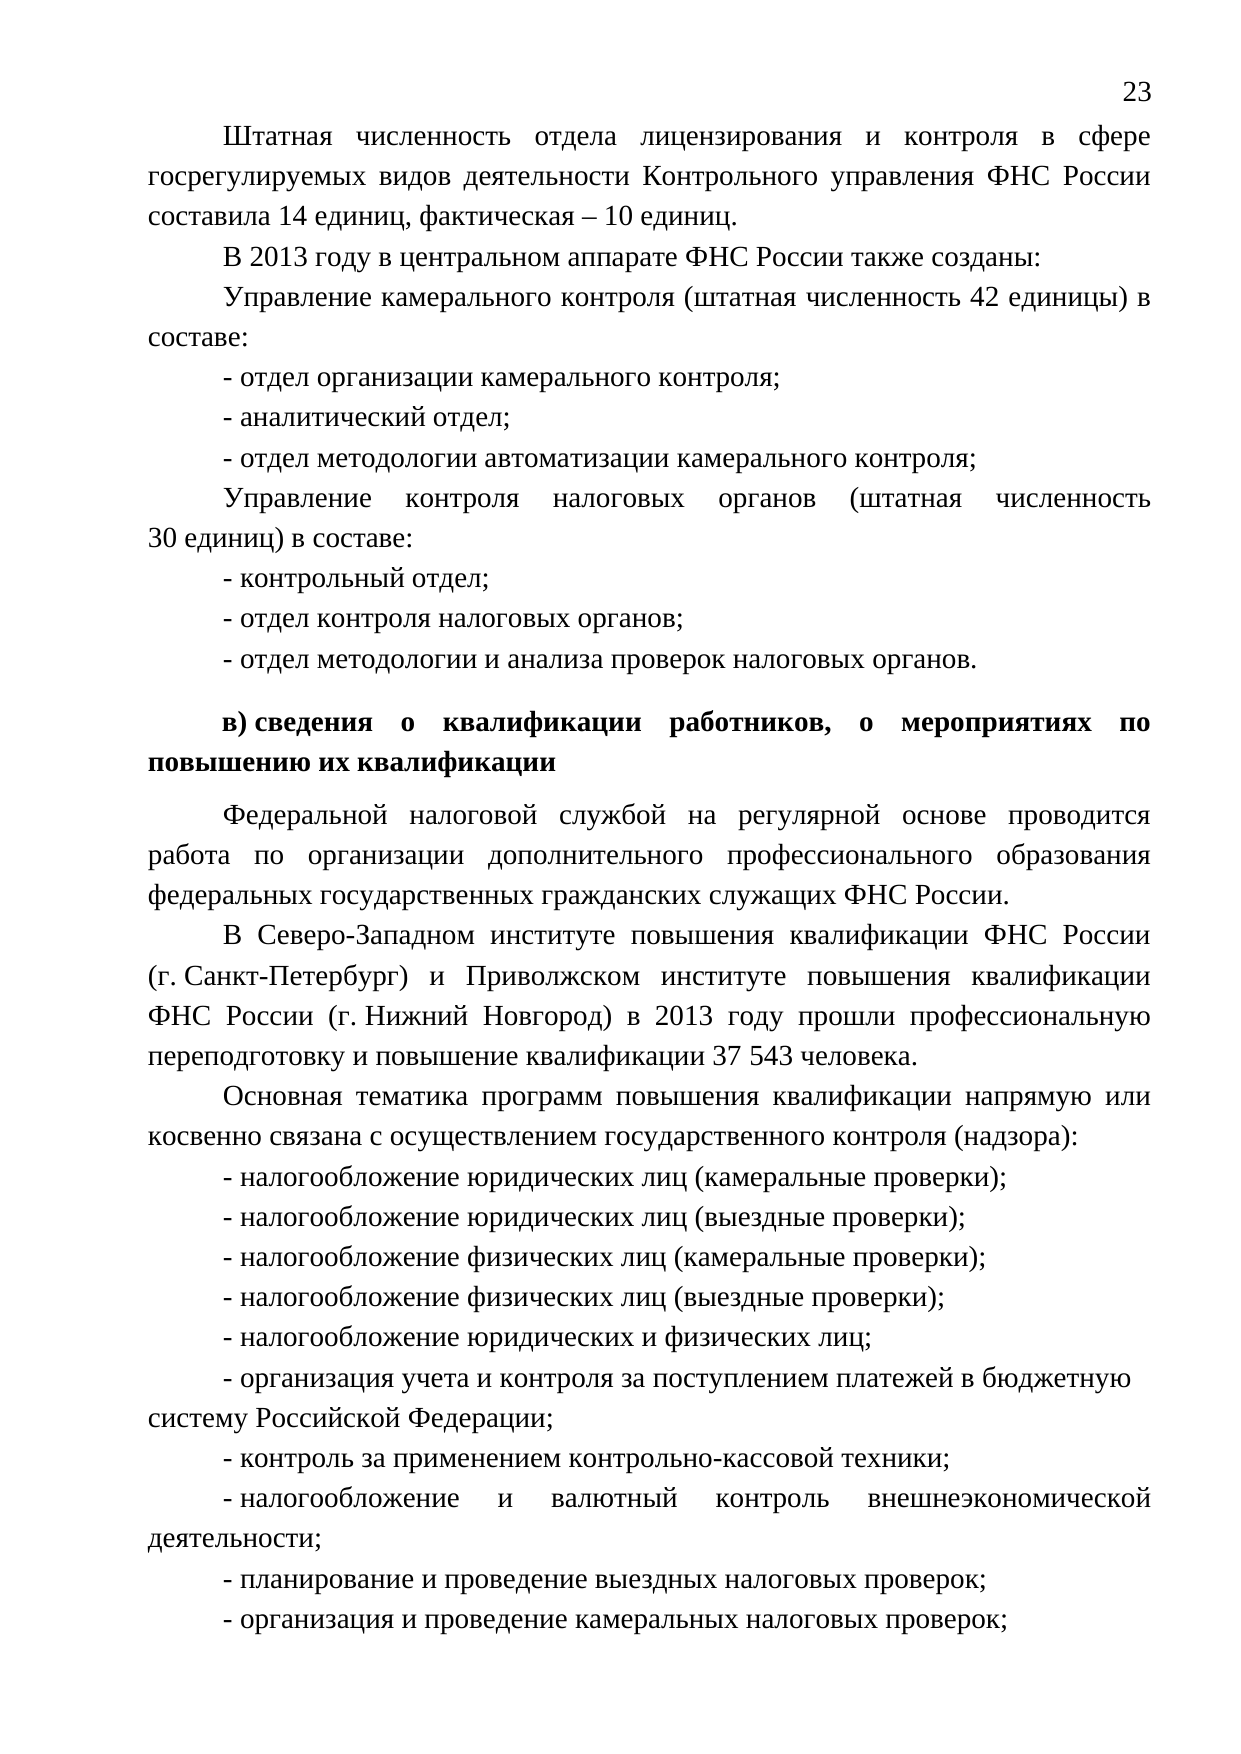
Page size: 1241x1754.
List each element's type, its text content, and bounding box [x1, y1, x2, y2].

text - организация и проведение камеральных налоговых проверок; [148, 1601, 1152, 1634]
text - организация учета и контроля за поступлением платежей в бюджетную систему Российской Федерации; [148, 1360, 1152, 1433]
text Федеральной налоговой службой на регулярной основе проводится работа по организации дополнительного профессионального образования федеральных государственных гражданских служащих ФНС России. [148, 797, 1152, 911]
text - аналитический отдел; [148, 399, 1152, 433]
text - контроль за применением контрольно-кассовой техники; [148, 1440, 1152, 1474]
text - отдел методологии и анализа проверок налоговых органов. [148, 641, 1152, 674]
text В 2013 году в центральном аппарате ФНС России также созданы: [148, 239, 1152, 272]
text - налогообложение юридических лиц (камеральные проверки); [148, 1159, 1152, 1192]
text - налогообложение и валютный контроль внешнеэкономической деятельности; [148, 1480, 1152, 1554]
text - налогообложение физических лиц (камеральные проверки); [148, 1239, 1152, 1273]
text - отдел организации камерального контроля; [148, 359, 1152, 393]
text - налогообложение физических лиц (выездные проверки); [148, 1279, 1152, 1313]
text - отдел методологии автоматизации камерального контроля; [148, 440, 1152, 473]
text - контрольный отдел; [148, 560, 1152, 594]
text - налогообложение юридических и физических лиц; [148, 1319, 1152, 1353]
text в) сведения о квалификации работников, о мероприятиях по повышению их квалификации [148, 704, 1152, 778]
text Штатная численность отдела лицензирования и контроля в сфере госрегулируемых видов деятельности Контрольного управления ФНС России составила 14 единиц, фактическая – 10 единиц. [148, 118, 1152, 232]
text - планирование и проведение выездных налоговых проверок; [148, 1561, 1152, 1594]
text - отдел контроля налоговых органов; [148, 601, 1152, 634]
text Управление камерального контроля (штатная численность 42 единицы) в составе: [148, 279, 1152, 353]
text Основная тематика программ повышения квалификации напрямую или косвенно связана с осуществлением государственного контроля (надзора): [148, 1078, 1152, 1152]
text - налогообложение юридических лиц (выездные проверки); [148, 1199, 1152, 1232]
text В Северо-Западном институте повышения квалификации ФНС России (г. Санкт-Петербург) и Приволжском институте повышения квалификации ФНС России (г. Нижний Новгород) в 2013 году прошли профессиональную переподготовку и повышение квалификации 37 543 человека. [148, 917, 1152, 1072]
text Управление контроля налоговых органов (штатная численность 30 единиц) в составе: [148, 480, 1152, 554]
